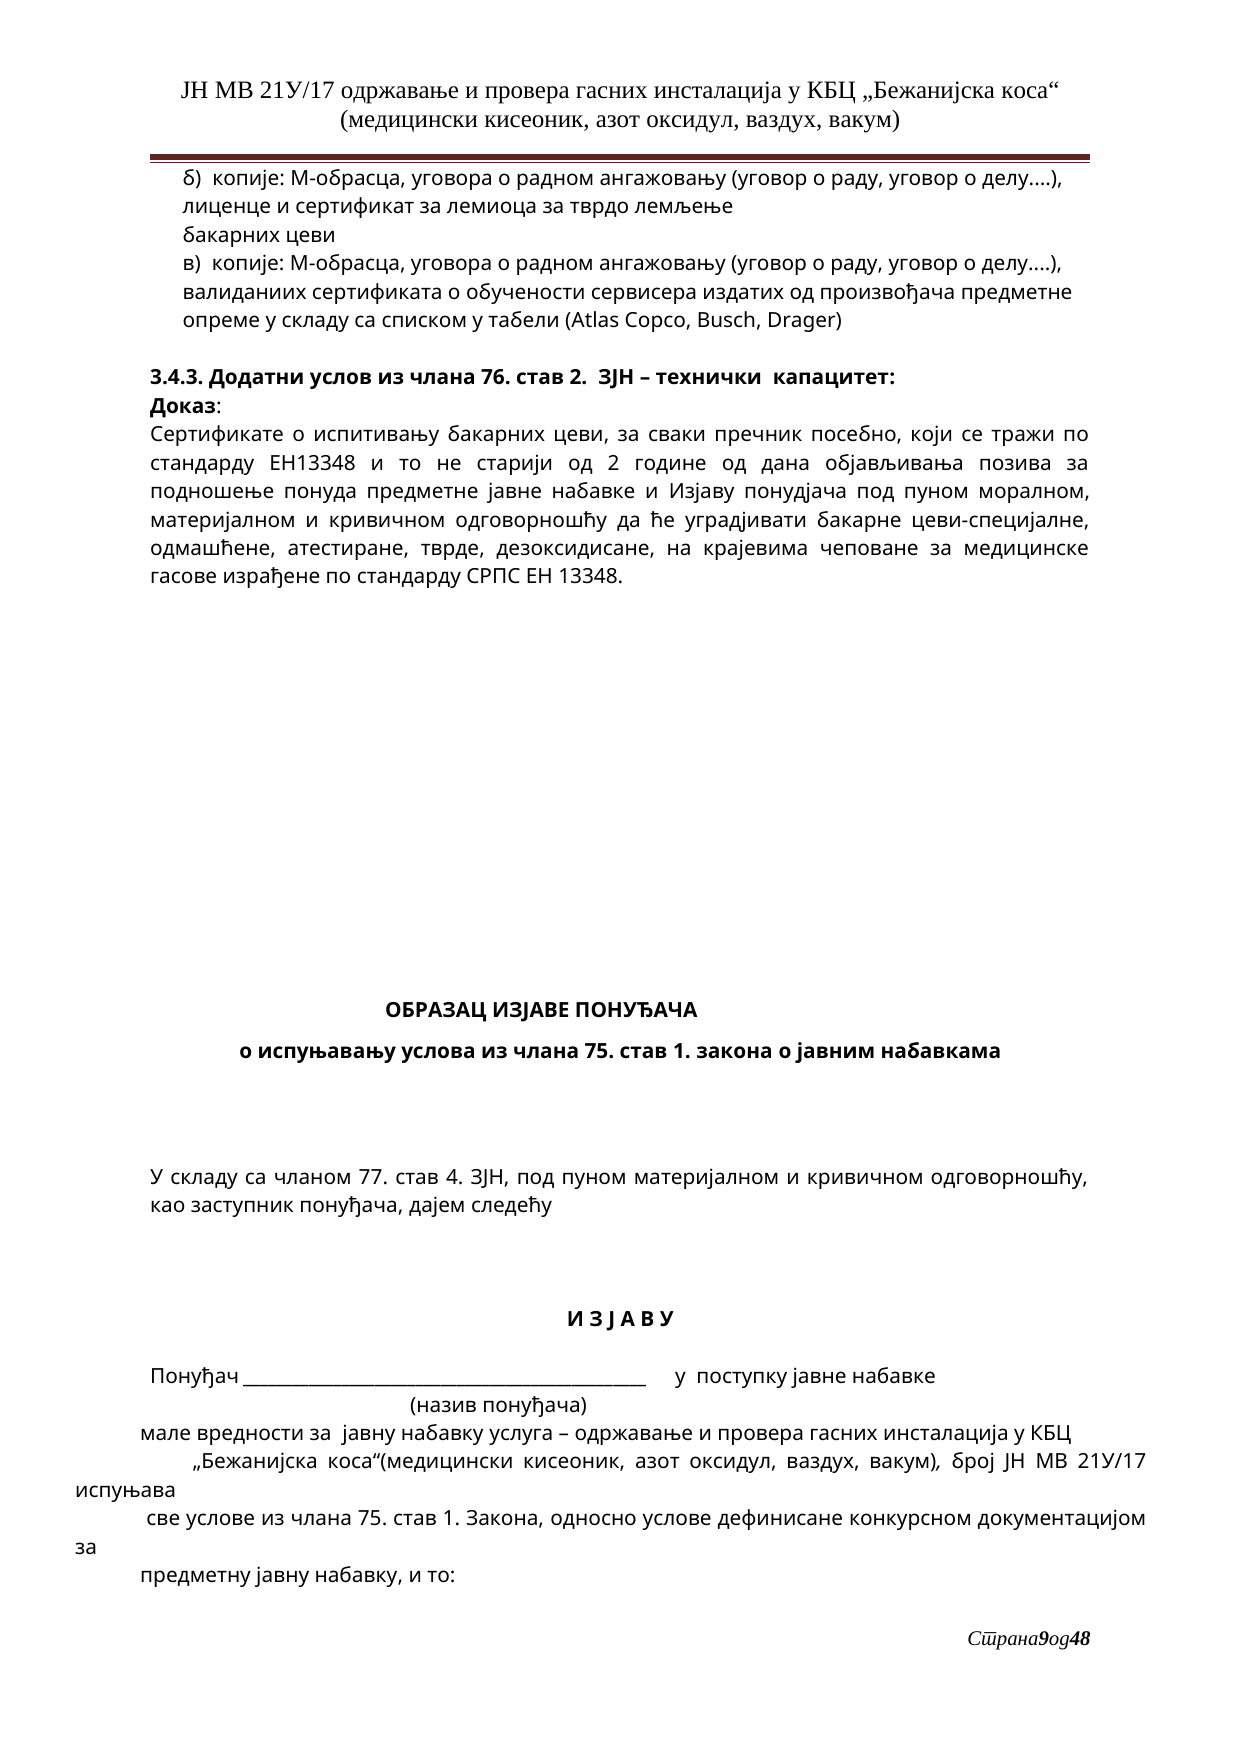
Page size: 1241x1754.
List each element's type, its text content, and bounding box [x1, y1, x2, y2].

text И З Ј А В У [150, 1304, 1090, 1333]
text (назив понуђача) [150, 1390, 1090, 1418]
text валиданиих сертификата о обучености сервисера издатих од произвођача предметне [150, 277, 1090, 305]
text „Бежанијска коса“(медицински кисеоник, азот оксидул, ваздух, вакум), број ЈН МВ 21У/17 испуњава [75, 1447, 1146, 1503]
text Сертификате о испитивању бакарних цеви, за сваки пречник посебно, који се тражи по стандарду ЕН13348 и то не старији од 2 године од дана објављивања позива за подношење понуда предметне јавне набавке и Изјаву понудјача под пуном моралном, материјалном и кривичном одговорношћу да ће уградјивати бакарне цеви-специјалне, одмашћене, атестиране, тврде, дезоксидисане, на крајевима чеповане за медицинске гасове израђене по стандарду СРПС ЕН 13348. [150, 419, 1090, 590]
text ОБРАЗАЦ ИЗЈАВЕ ПОНУЂАЧА [150, 995, 1090, 1023]
text б) копије: М-обрасца, уговора о радном ангажовању (уговор о раду, уговор о делу....), [150, 163, 1090, 192]
text лиценце и сертификат за лемиоца за тврдо лемљење [150, 192, 1090, 220]
text о испуњавању услова из члана 75. став 1. закона о јавним набавкама [150, 1036, 1090, 1064]
text бакарних цеви [150, 220, 1090, 248]
text в) копије: М-обрасца, уговора о радном ангажовању (уговор о раду, уговор о делу....), [150, 248, 1090, 277]
text предметну јавну набавку, и то: [75, 1560, 1146, 1589]
text мале вредности за јавну набавку услуга – одржавање и провера гасних инсталација у КБЦ [75, 1418, 1146, 1447]
text опреме у складу са списком у табели (Аtlas Copco, Busch, Drager) [150, 305, 1090, 334]
text Понуђач _________________________________________________ у поступку јавне набавке [150, 1361, 1090, 1390]
text 3.4.3. Додатни услов из члана 76. став 2. ЗЈН – технички капацитет: [150, 362, 1090, 391]
text У складу са чланом 77. став 4. ЗЈН, под пуном материјалном и кривичном одговорношћу, као заступник понуђача, дајем следећу [150, 1162, 1090, 1219]
text све услове из члана 75. став 1. Закона, односно услове дефинисане конкурсном документацијом за [75, 1503, 1146, 1560]
text Доказ: [150, 391, 1090, 419]
